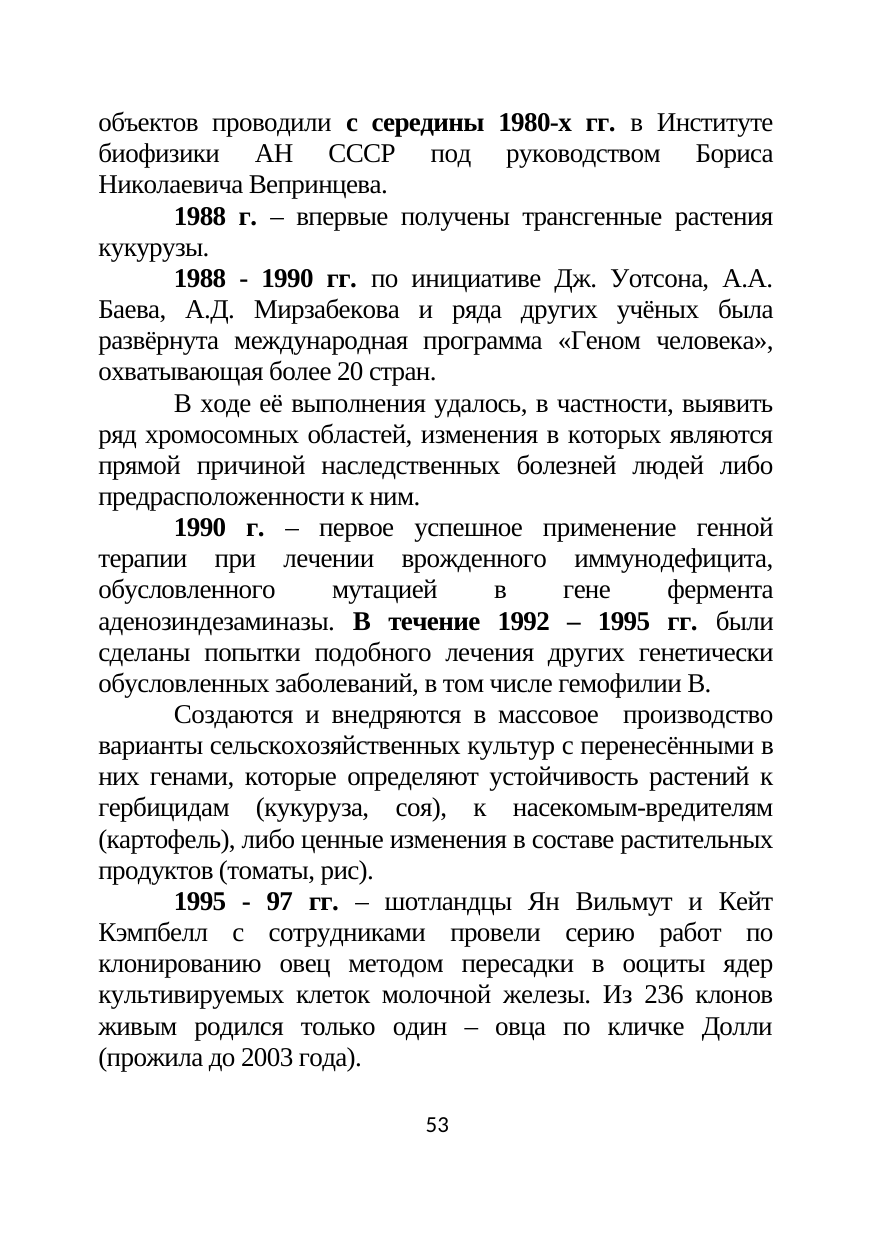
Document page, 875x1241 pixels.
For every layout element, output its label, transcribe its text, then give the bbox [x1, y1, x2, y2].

text . – первое успешное применение генной терапии при лечении врожденного иммунодефицита, обусловленного мутацией в гене фермента аденозиндезаминазы. В течение 1992 – 1995 гг. были сделаны попытки подобного лечения других генетически обусловленных заболеваний, в том числе гемофилии В. [98, 511, 774, 698]
text 1995 - 97 гг. – шотландцы Ян Вильмут и Кейт Кэмпбелл с сотрудниками провели серию работ по клонированию овец методом пересадки в ооциты ядер культивируемых клеток молочной железы. Из 236 клонов живым родился только один – овца по кличке Долли (прожила до 2003 года). [98, 885, 774, 1072]
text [98, 106, 774, 200]
text Создаются и внедряются в массовое производство варианты сельскохозяйственных культур с перенесёнными в них генами, которые определяют устойчивость растений к гербицидам (кукуруза, соя), к насекомым-вредителям (картофель), либо ценные изменения в составе растительных продуктов (томаты, рис). [98, 698, 774, 885]
text . – впервые получены трансгенные растения кукурузы. [98, 200, 774, 262]
text 1988 - 1990 гг. по инициативе Дж. Уотсона, А.А. Баева, А.Д. Мирзабекова и ряда других учёных была развёрнута международная программа «Геном человека», охватывающая более 20 стран. [98, 262, 774, 387]
text В ходе её выполнения удалось, в частности, выявить ряд хромосомных областей, изменения в которых являются прямой причиной наследственных болезней людей либо предрасположенности к ним. [98, 387, 774, 511]
